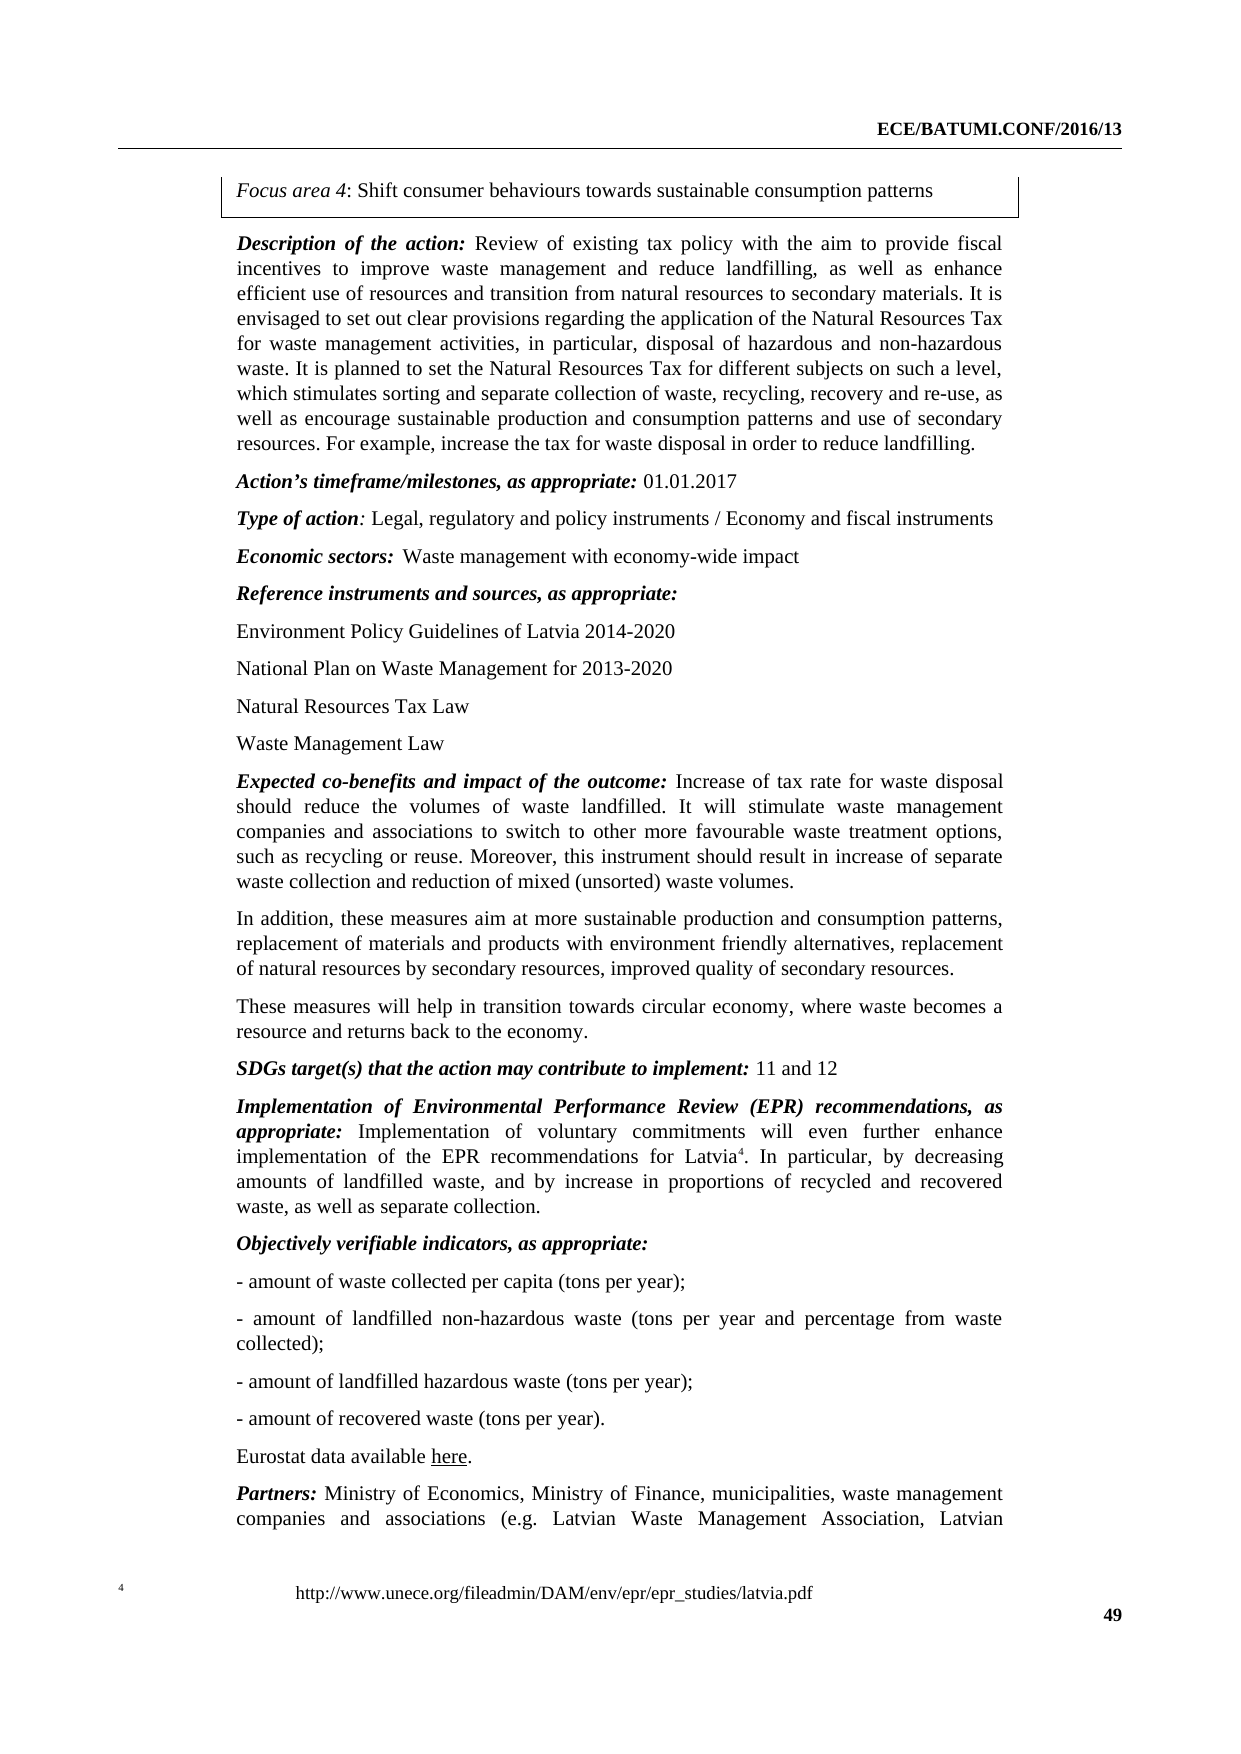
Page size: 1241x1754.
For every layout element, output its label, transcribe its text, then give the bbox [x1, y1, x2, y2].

text In addition, these measures aim at more sustainable production and consumption patterns, replacement of materials and products with environment friendly alternatives, replacement of natural resources by secondary resources, improved quality of secondary resources. [236, 905, 1004, 980]
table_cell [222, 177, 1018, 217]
text Natural Resources Tax Law [236, 693, 1004, 718]
text Waste Management Law [236, 730, 1004, 755]
text Expected co-benefits and impact of the outcome: Increase of tax rate for waste disposal should reduce the volumes of waste landfilled. It will stimulate waste management companies and associations to switch to other more favourable waste treatment options, such as recycling or reuse. Moreover, this instrument should result in increase of separate waste collection and reduction of mixed (unsorted) waste volumes. [236, 768, 1004, 893]
text Type of action: Legal, regulatory and policy instruments / Economy and fiscal instruments [236, 505, 1004, 530]
text SDGs target(s) that the action may contribute to implement: 11 and 12 [236, 1055, 1004, 1080]
text Eurostat data available here. [236, 1443, 1004, 1468]
text Reference instruments and sources, as appropriate: [236, 580, 1004, 605]
text Description of the action: Review of existing tax policy with the aim to provide fiscal incentives to improve waste management and reduce landfilling, as well as enhance efficient use of resources and transition from natural resources to secondary materials. It is envisaged to set out clear provisions regarding the application of the Natural Resources Tax for waste management activities, in particular, disposal of hazardous and non-hazardous waste. It is planned to set the Natural Resources Tax for different subjects on such a level, which stimulates sorting and separate collection of waste, recycling, recovery and re-use, as well as encourage sustainable production and consumption patterns and use of secondary resources. For example, increase the tax for waste disposal in order to reduce landfilling. [237, 230, 1003, 455]
text - amount of landfilled non-hazardous waste (tons per year and percentage from waste collected); [236, 1305, 1004, 1355]
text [236, 1480, 1004, 1530]
text - amount of waste collected per capita (tons per year); [236, 1268, 1004, 1293]
text Action’s timeframe/milestones, as appropriate: 01.01.2017 [236, 468, 1004, 493]
text National Plan on Waste Management for 2013-2020 [236, 655, 1004, 680]
text - amount of landfilled hazardous waste (tons per year); [236, 1368, 1004, 1393]
text - amount of recovered waste (tons per year). [236, 1405, 1004, 1430]
text Economic sectors: Waste management with economy-wide impact [236, 543, 1004, 568]
text Environment Policy Guidelines of Latvia 2014-2020 [236, 618, 1004, 643]
text Objectively verifiable indicators, as appropriate: [236, 1230, 1004, 1255]
text Implementation of Environmental Performance Review (EPR) recommendations, as appropriate: Implementation of voluntary commitments will even further enhance implementation of the EPR recommendations for Latvia. In particular, by decreasing amounts of landfilled waste, and by increase in proportions of recycled and recovered waste, as well as separate collection. [236, 1093, 1004, 1218]
text These measures will help in transition towards circular economy, where waste becomes a resource and returns back to the economy. [236, 993, 1004, 1043]
